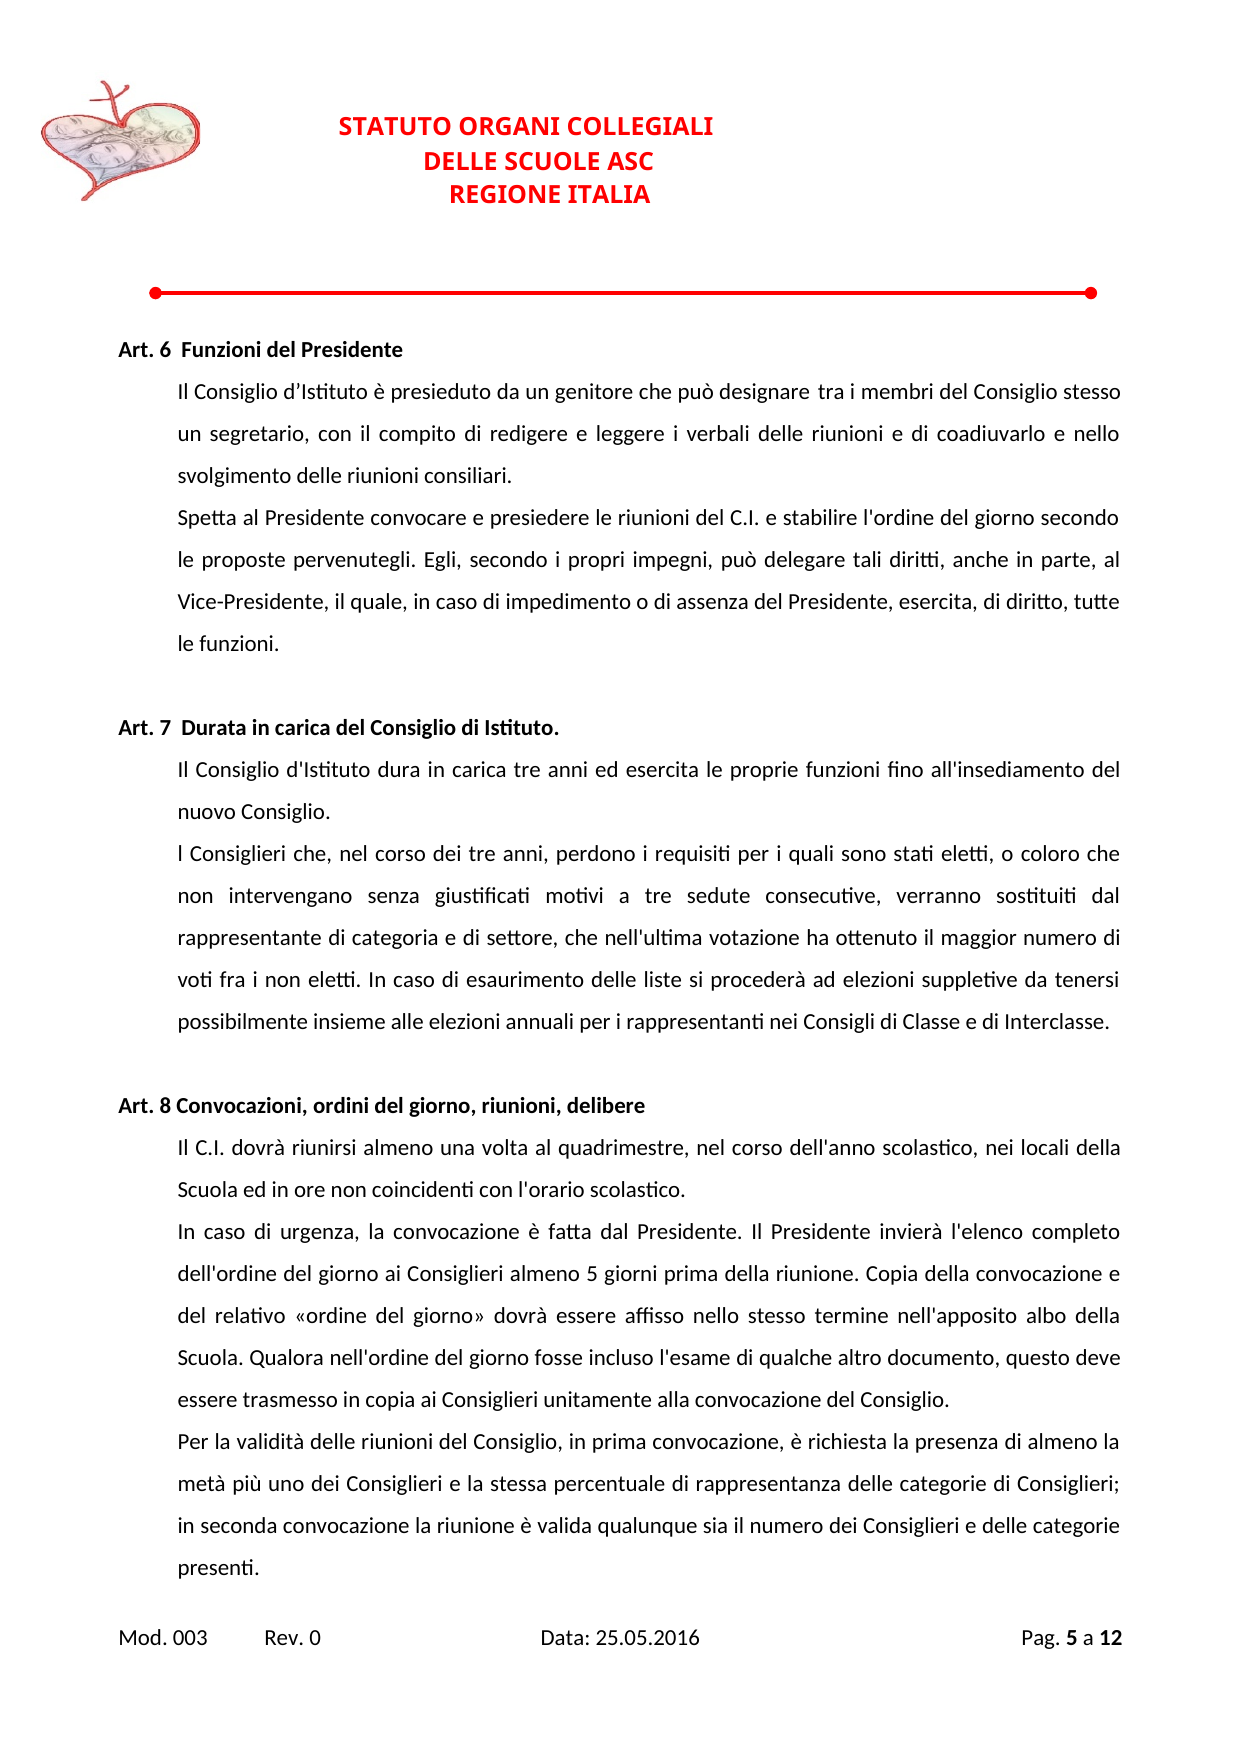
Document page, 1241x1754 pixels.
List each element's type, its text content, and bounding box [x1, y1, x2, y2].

list Il C.I. dovrà riunirsi almeno una volta al quadrimestre, nel corso dell'anno scolastico, nei locali della Scuola ed in ore non coincidenti con l'orario scolastico. [177, 1133, 1122, 1203]
list Art. 8 Convocazioni, ordini del giorno, riunioni, delibere [118, 1091, 1122, 1119]
list Spetta al Presidente convocare e presiedere le riunioni del C.I. e stabilire l'ordine del giorno secondo le proposte pervenutegli. Egli, secondo i propri impegni, può delegare tali diritti, anche in parte, al Vice-Presidente, il quale, in caso di impedimento o di assenza del Presidente, esercita, di diritto, tutte le funzioni. [177, 503, 1122, 657]
list Per la validità delle riunioni del Consiglio, in prima convocazione, è richiesta la presenza di almeno la metà più uno dei Consiglieri e la stessa percentuale di rappresentanza delle categorie di Consiglieri; in seconda convocazione la riunione è valida qualunque sia il numero dei Consiglieri e delle categorie presenti. [177, 1427, 1122, 1581]
picture [40, 70, 200, 219]
list In caso di urgenza, la convocazione è fatta dal Presidente. Il Presidente invierà l'elenco completo dell'ordine del giorno ai Consiglieri almeno 5 giorni prima della riunione. Copia della convocazione e del relativo «ordine del giorno» dovrà essere affisso nello stesso termine nell'apposito albo della Scuola. Qualora nell'ordine del giorno fosse incluso l'esame di qualche altro documento, questo deve essere trasmesso in copia ai Consiglieri unitamente alla convocazione del Consiglio. [177, 1217, 1122, 1413]
list Art. 7 Durata in carica del Consiglio di Istituto. [118, 713, 1122, 741]
list Il Consiglio d'Istituto dura in carica tre anni ed esercita le proprie funzioni fino all'insediamento del nuovo Consiglio. [177, 755, 1122, 825]
list Art. 6 Funzioni del Presidente [118, 335, 1122, 363]
list Il Consiglio d’Istituto è presieduto da un genitore che può designare tra i membri del Consiglio stesso un segretario, con il compito di redigere e leggere i verbali delle riunioni e di coadiuvarlo e nello svolgimento delle riunioni consiliari. [177, 377, 1122, 489]
list l Consiglieri che, nel corso dei tre anni, perdono i requisiti per i quali sono stati eletti, o coloro che non intervengano senza giustificati motivi a tre sedute consecutive, verranno sostituiti dal rappresentante di categoria e di settore, che nell'ultima votazione ha ottenuto il maggior numero di voti fra i non eletti. In caso di esaurimento delle liste si procederà ad elezioni suppletive da tenersi possibilmente insieme alle elezioni annuali per i rappresentanti nei Consigli di Classe e di Interclasse. [177, 839, 1122, 1035]
